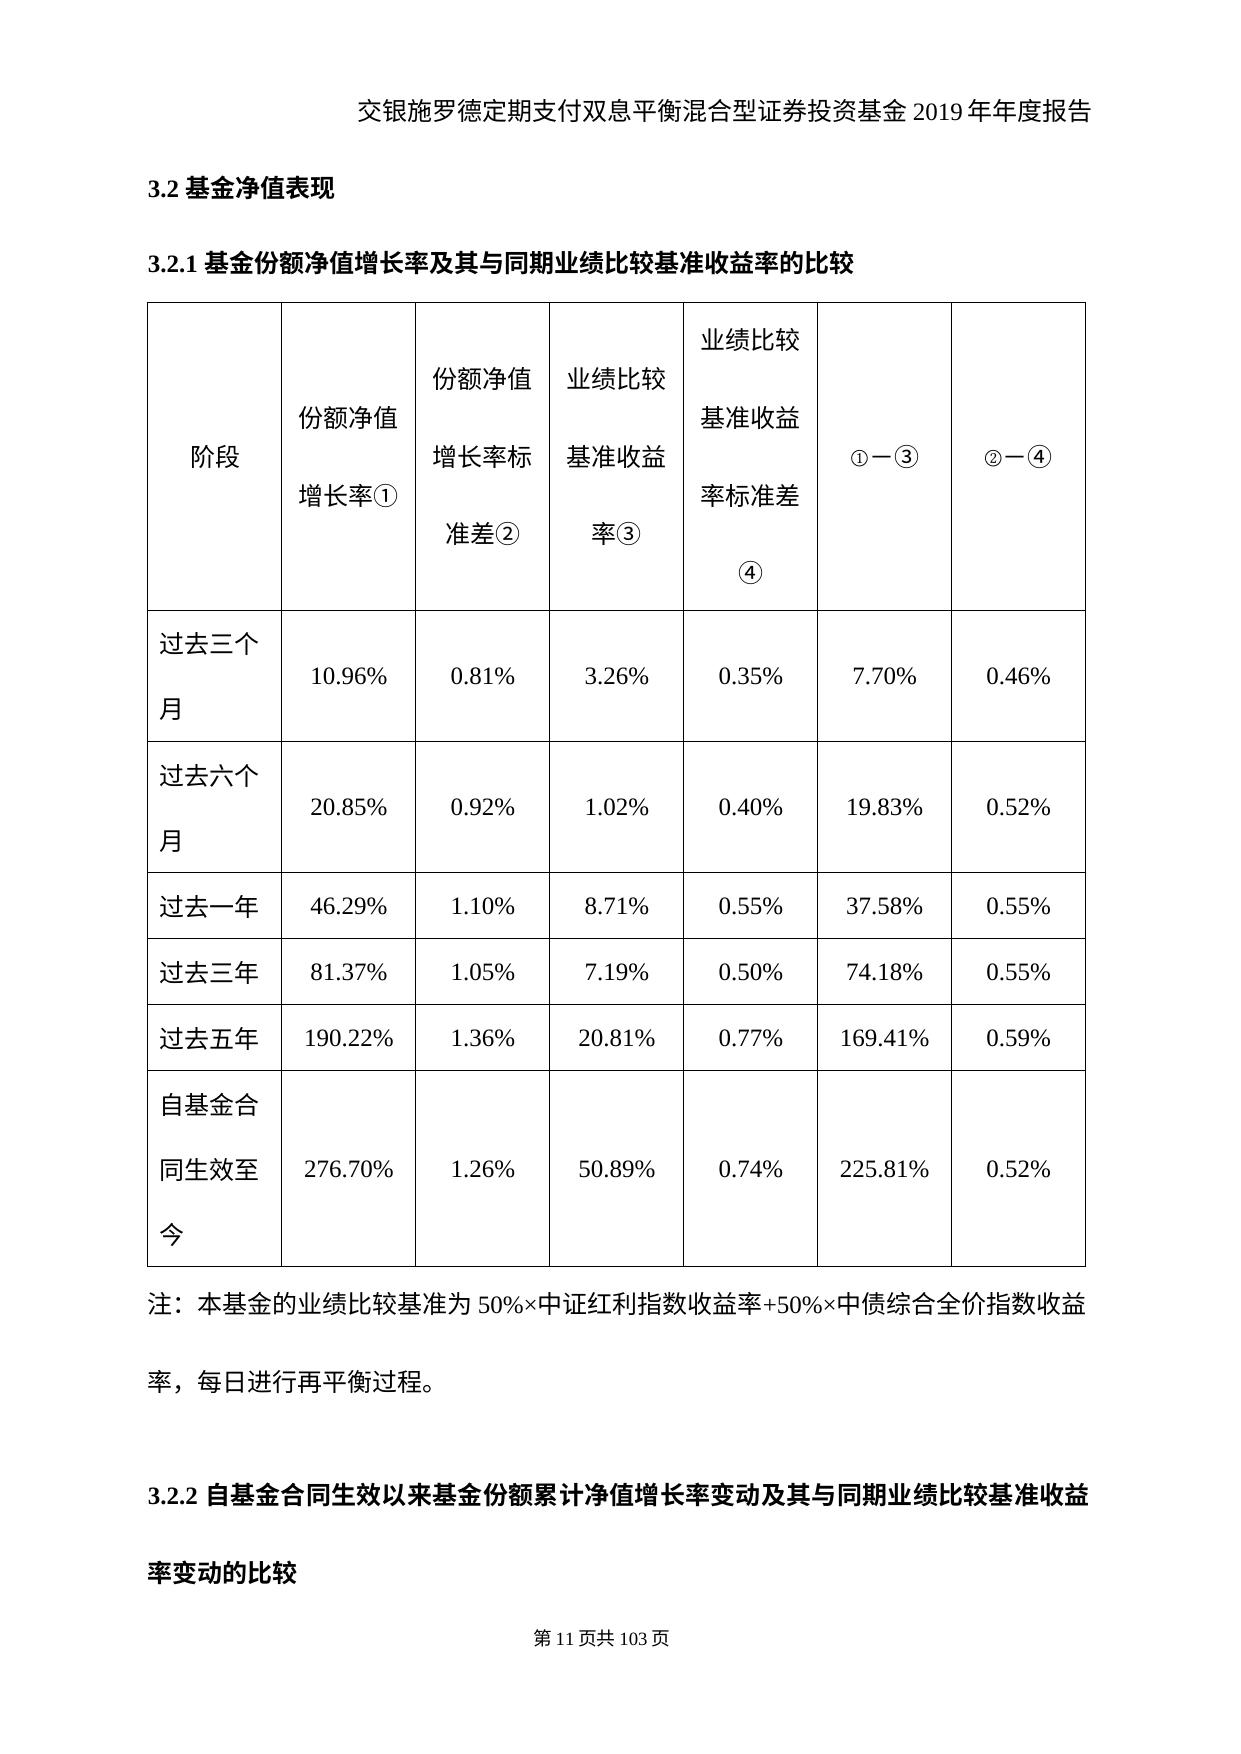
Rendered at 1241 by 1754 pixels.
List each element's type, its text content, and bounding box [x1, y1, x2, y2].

table_cell 0.55% [684, 873, 817, 938]
table_cell 190.22% [282, 1005, 415, 1070]
table_cell 8.71% [550, 873, 683, 938]
table_cell 0.77% [684, 1005, 817, 1070]
table_cell 过去一年 [148, 873, 281, 938]
table_cell 0.74% [684, 1071, 817, 1266]
table_header ②－④ [952, 303, 1085, 609]
table_cell 1.26% [416, 1071, 549, 1266]
table_cell 276.70% [282, 1071, 415, 1266]
table_cell 自基金合同生效至今 [148, 1071, 281, 1266]
table_cell 0.46% [952, 611, 1085, 741]
table_cell 0.35% [684, 611, 817, 741]
table_cell 0.55% [952, 873, 1085, 938]
table_cell 225.81% [818, 1071, 951, 1266]
text 3.2.1 基金份额净值增长率及其与同期业绩比较基准收益率的比较 [148, 229, 1092, 294]
table_cell 7.70% [818, 611, 951, 741]
table_cell 10.96% [282, 611, 415, 741]
table_cell 过去三个月 [148, 611, 281, 741]
table_header 业绩比较基准收益率标准差④ [684, 303, 817, 609]
table_cell 0.52% [952, 1071, 1085, 1266]
table_header ①－③ [818, 303, 951, 609]
table_cell 0.52% [952, 742, 1085, 872]
table_cell 1.36% [416, 1005, 549, 1070]
table_header 份额净值增长率① [282, 303, 415, 609]
table_cell 1.05% [416, 939, 549, 1004]
table_cell 50.89% [550, 1071, 683, 1266]
table_header 业绩比较基准收益率③ [550, 303, 683, 609]
table_cell 0.40% [684, 742, 817, 872]
table_cell 1.10% [416, 873, 549, 938]
table_cell 37.58% [818, 873, 951, 938]
text 3.2.2 自基金合同生效以来基金份额累计净值增长率变动及其与同期业绩比较基准收益率变动的比较 [148, 1461, 1092, 1604]
table_cell 81.37% [282, 939, 415, 1004]
table_cell 1.02% [550, 742, 683, 872]
table_header 份额净值增长率标准差② [416, 303, 549, 609]
table_cell 0.50% [684, 939, 817, 1004]
table_header 阶段 [148, 303, 281, 609]
table_cell 46.29% [282, 873, 415, 938]
table_cell 0.55% [952, 939, 1085, 1004]
table_cell 过去五年 [148, 1005, 281, 1070]
table_cell 169.41% [818, 1005, 951, 1070]
table_cell 20.85% [282, 742, 415, 872]
table_cell 0.92% [416, 742, 549, 872]
table_cell 74.18% [818, 939, 951, 1004]
table_cell 0.81% [416, 611, 549, 741]
subtitle 3.2 基金净值表现 [148, 154, 1092, 219]
table_cell 19.83% [818, 742, 951, 872]
table_cell 0.59% [952, 1005, 1085, 1070]
table_cell 过去六个月 [148, 742, 281, 872]
table_cell 过去三年 [148, 939, 281, 1004]
table_cell 3.26% [550, 611, 683, 741]
table_cell 20.81% [550, 1005, 683, 1070]
text 注：本基金的业绩比较基准为50%×中证红利指数收益率+50%×中债综合全价指数收益率，每日进行再平衡过程。 [148, 1270, 1092, 1452]
table_cell 7.19% [550, 939, 683, 1004]
